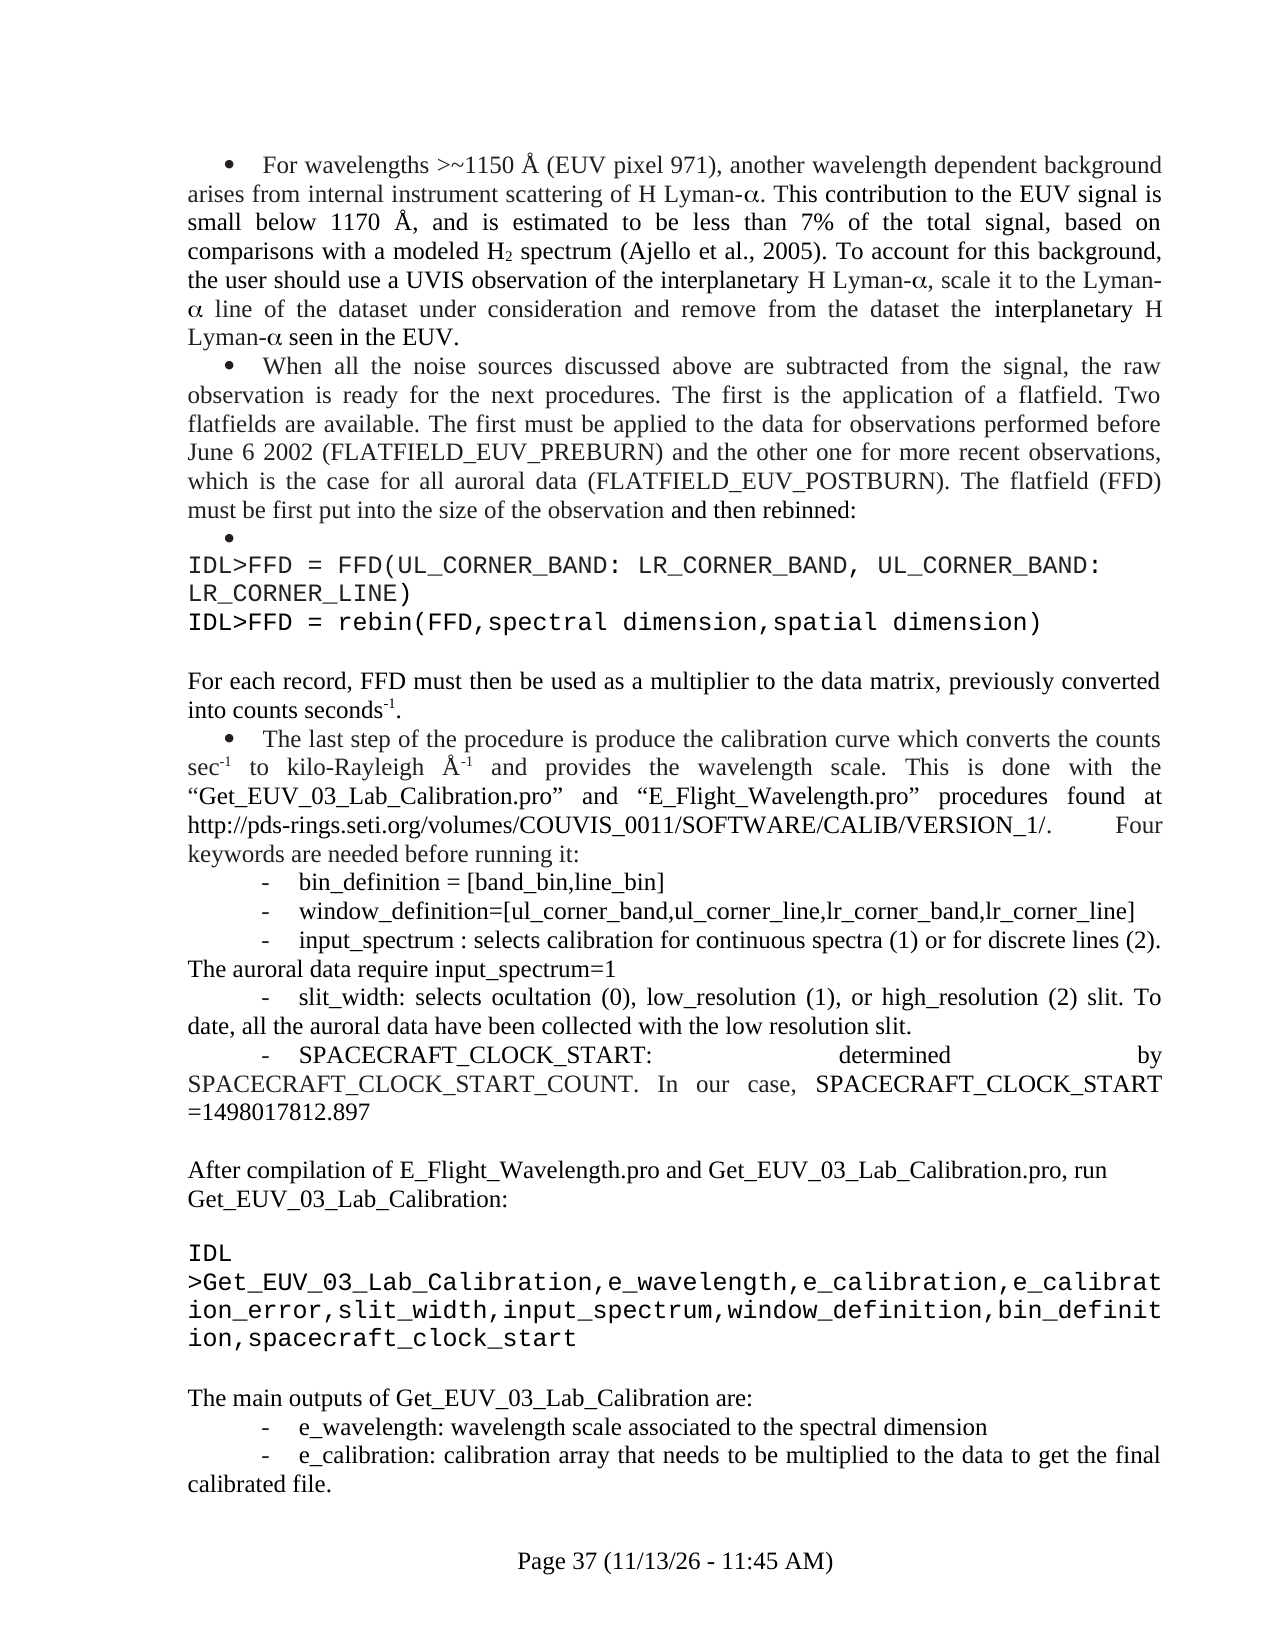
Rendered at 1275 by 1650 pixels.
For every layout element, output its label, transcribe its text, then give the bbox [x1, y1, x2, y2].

list For wavelengths >~1150 Å (EUV pixel 971), another wavelength dependent background arises from internal instrument scattering of H Lyman-. This contribution to the EUV signal is small below 1170 Å, and is estimated to be less than 7% of the total signal, based on comparisons with a modeled H2 spectrum (Ajello et al., 2005). To account for this background, the user should use a UVIS observation of the interplanetary H Lyman-, scale it to the Lyman- line of the dataset under consideration and remove from the dataset the interplanetary H Lyman- seen in the EUV. [187, 150, 1162, 351]
list When all the noise sources discussed above are subtracted from the signal, the raw observation is ready for the next procedures. The first is the application of a flatfield. Two flatfields are available. The first must be applied to the data for observations performed before June 6 2002 (FLATFIELD_EUV_PREBURN) and the other one for more recent observations, which is the case for all auroral data (FLATFIELD_EUV_POSTBURN). The flatfield (FFD) must be first put into the size of the observation and then rebinned: [187, 351, 1162, 524]
list bin_definition = [band_bin,line_bin] [261, 867, 1162, 896]
text IDL>Get_EUV_03_Lab_Calibration,e_wavelength,e_calibration,e_calibration_error,slit_width,input_spectrum,window_definition,bin_definition,spacecraft_clock_start [187, 1241, 1162, 1354]
text After compilation of E_Flight_Wavelength.pro and Get_EUV_03_Lab_Calibration.pro, run Get_EUV_03_Lab_Calibration: [187, 1155, 1162, 1212]
text IDL>FFD = FFD(UL_CORNER_BAND: LR_CORNER_BAND, UL_CORNER_BAND: LR_CORNER_LINE) [187, 552, 1162, 609]
list input_spectrum : selects calibration for continuous spectra (1) or for discrete lines (2). The auroral data require input_spectrum=1 [187, 925, 1162, 982]
list The last step of the procedure is produce the calibration curve which converts the counts sec-1 to kilo-Rayleigh Å-1 and provides the wavelength scale. This is done with the “Get_EUV_03_Lab_Calibration.pro” and “E_Flight_Wavelength.pro” procedures found at http://pds-rings.seti.org/volumes/COUVIS_0011/SOFTWARE/CALIB/VERSION_1/. Four keywords are needed before running it: [187, 724, 1162, 867]
text The main outputs of Get_EUV_03_Lab_Calibration are: [187, 1383, 1162, 1412]
text For each record, FFD must then be used as a multiplier to the data matrix, previously converted into counts seconds-1. [187, 666, 1162, 724]
list window_definition=[ul_corner_band,ul_corner_line,lr_corner_band,lr_corner_line] [261, 896, 1162, 925]
text IDL>FFD = rebin(FFD,spectral dimension,spatial dimension) [187, 609, 1162, 637]
list e_wavelength: wavelength scale associated to the spectral dimension [261, 1412, 1162, 1440]
list SPACECRAFT_CLOCK_START: determined by SPACECRAFT_CLOCK_START_COUNT. In our case, SPACECRAFT_CLOCK_START =1498017812.897 [187, 1040, 1162, 1126]
list slit_width: selects ocultation (0), low_resolution (1), or high_resolution (2) slit. To date, all the auroral data have been collected with the low resolution slit. [187, 982, 1162, 1040]
list e_calibration: calibration array that needs to be multiplied to the data to get the final calibrated file. [187, 1440, 1162, 1498]
